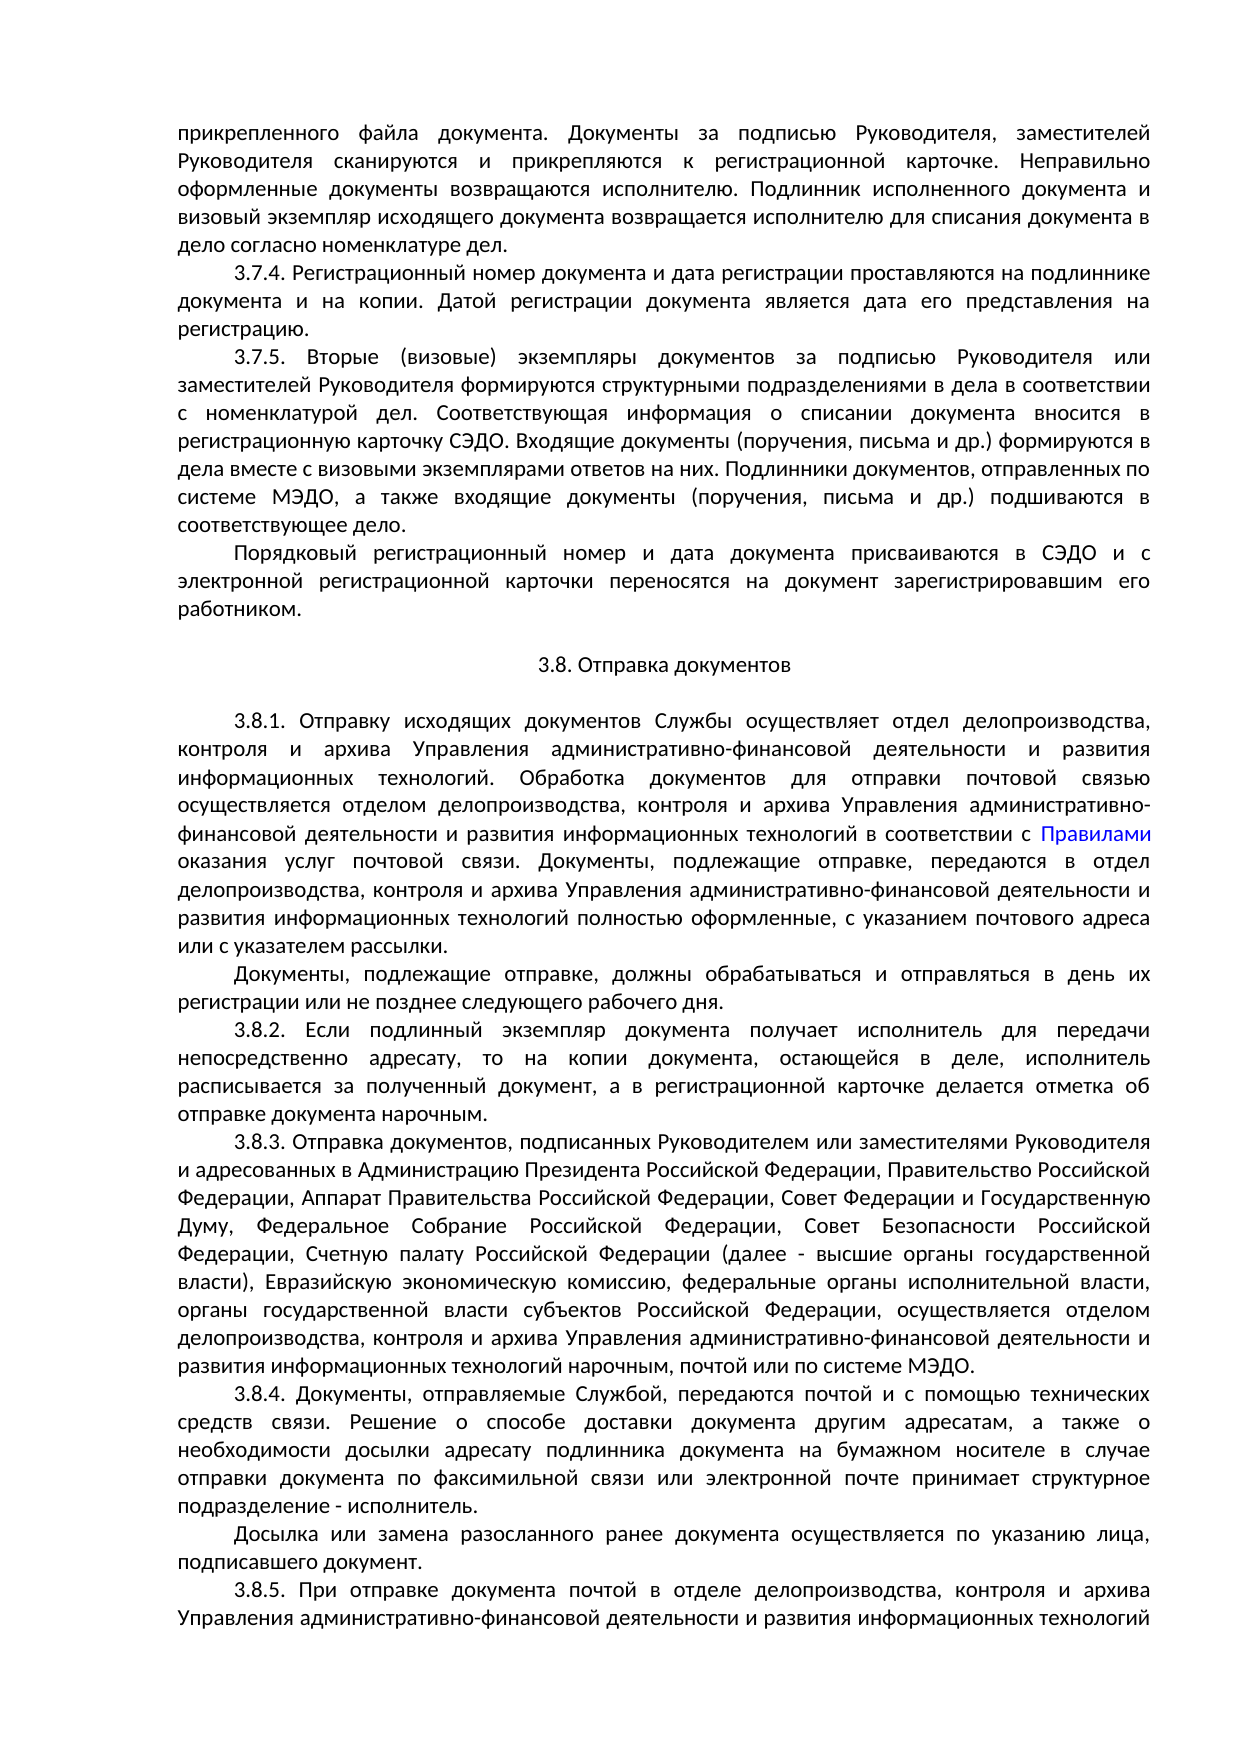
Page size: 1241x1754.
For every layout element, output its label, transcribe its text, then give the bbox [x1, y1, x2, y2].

text Документы, подлежащие отправке, должны обрабатываться и отправляться в день их регистрации или не позднее следующего рабочего дня. [177, 959, 1152, 1015]
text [177, 118, 1152, 258]
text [177, 1575, 1152, 1631]
text 3.8.4. Документы, отправляемые Службой, передаются почтой и с помощью технических средств связи. Решение о способе доставки документа другим адресатам, а также о необходимости досылки адресату подлинника документа на бумажном носителе в случае отправки документа по факсимильной связи или электронной почте принимает структурное подразделение - исполнитель. [177, 1379, 1152, 1519]
text 3.8.1. Отправку исходящих документов Службы осуществляет отдел делопроизводства, контроля и архива Управления административно-финансовой деятельности и развития информационных технологий. Обработка документов для отправки почтовой связью осуществляется отделом делопроизводства, контроля и архива Управления административно-финансовой деятельности и развития информационных технологий в соответствии с Правилами оказания услуг почтовой связи. Документы, подлежащие отправке, передаются в отдел делопроизводства, контроля и архива Управления административно-финансовой деятельности и развития информационных технологий полностью оформленные, с указанием почтового адреса или с указателем рассылки. [177, 707, 1152, 959]
text Досылка или замена разосланного ранее документа осуществляется по указанию лица, подписавшего документ. [177, 1519, 1152, 1575]
text 3.8.3. Отправка документов, подписанных Руководителем или заместителями Руководителя и адресованных в Администрацию Президента Российской Федерации, Правительство Российской Федерации, Аппарат Правительства Российской Федерации, Совет Федерации и Государственную Думу, Федеральное Собрание Российской Федерации, Совет Безопасности Российской Федерации, Счетную палату Российской Федерации (далее - высшие органы государственной власти), Евразийскую экономическую комиссию, федеральные органы исполнительной власти, органы государственной власти субъектов Российской Федерации, осуществляется отделом делопроизводства, контроля и архива Управления административно-финансовой деятельности и развития информационных технологий нарочным, почтой или по системе МЭДО. [177, 1127, 1152, 1379]
text 3.7.5. Вторые (визовые) экземпляры документов за подписью Руководителя или заместителей Руководителя формируются структурными подразделениями в дела в соответствии с номенклатурой дел. Соответствующая информация о списании документа вносится в регистрационную карточку СЭДО. Входящие документы (поручения, письма и др.) формируются в дела вместе с визовыми экземплярами ответов на них. Подлинники документов, отправленных по системе МЭДО, а также входящие документы (поручения, письма и др.) подшиваются в соответствующее дело. [177, 342, 1152, 538]
text 3.8. Отправка документов [177, 651, 1152, 678]
text 3.7.4. Регистрационный номер документа и дата регистрации проставляются на подлиннике документа и на копии. Датой регистрации документа является дата его представления на регистрацию. [177, 258, 1152, 342]
text Порядковый регистрационный номер и дата документа присваиваются в СЭДО и с электронной регистрационной карточки переносятся на документ зарегистрировавшим его работником. [177, 538, 1152, 622]
text 3.8.2. Если подлинный экземпляр документа получает исполнитель для передачи непосредственно адресату, то на копии документа, остающейся в деле, исполнитель расписывается за полученный документ, а в регистрационной карточке делается отметка об отправке документа нарочным. [177, 1015, 1152, 1127]
